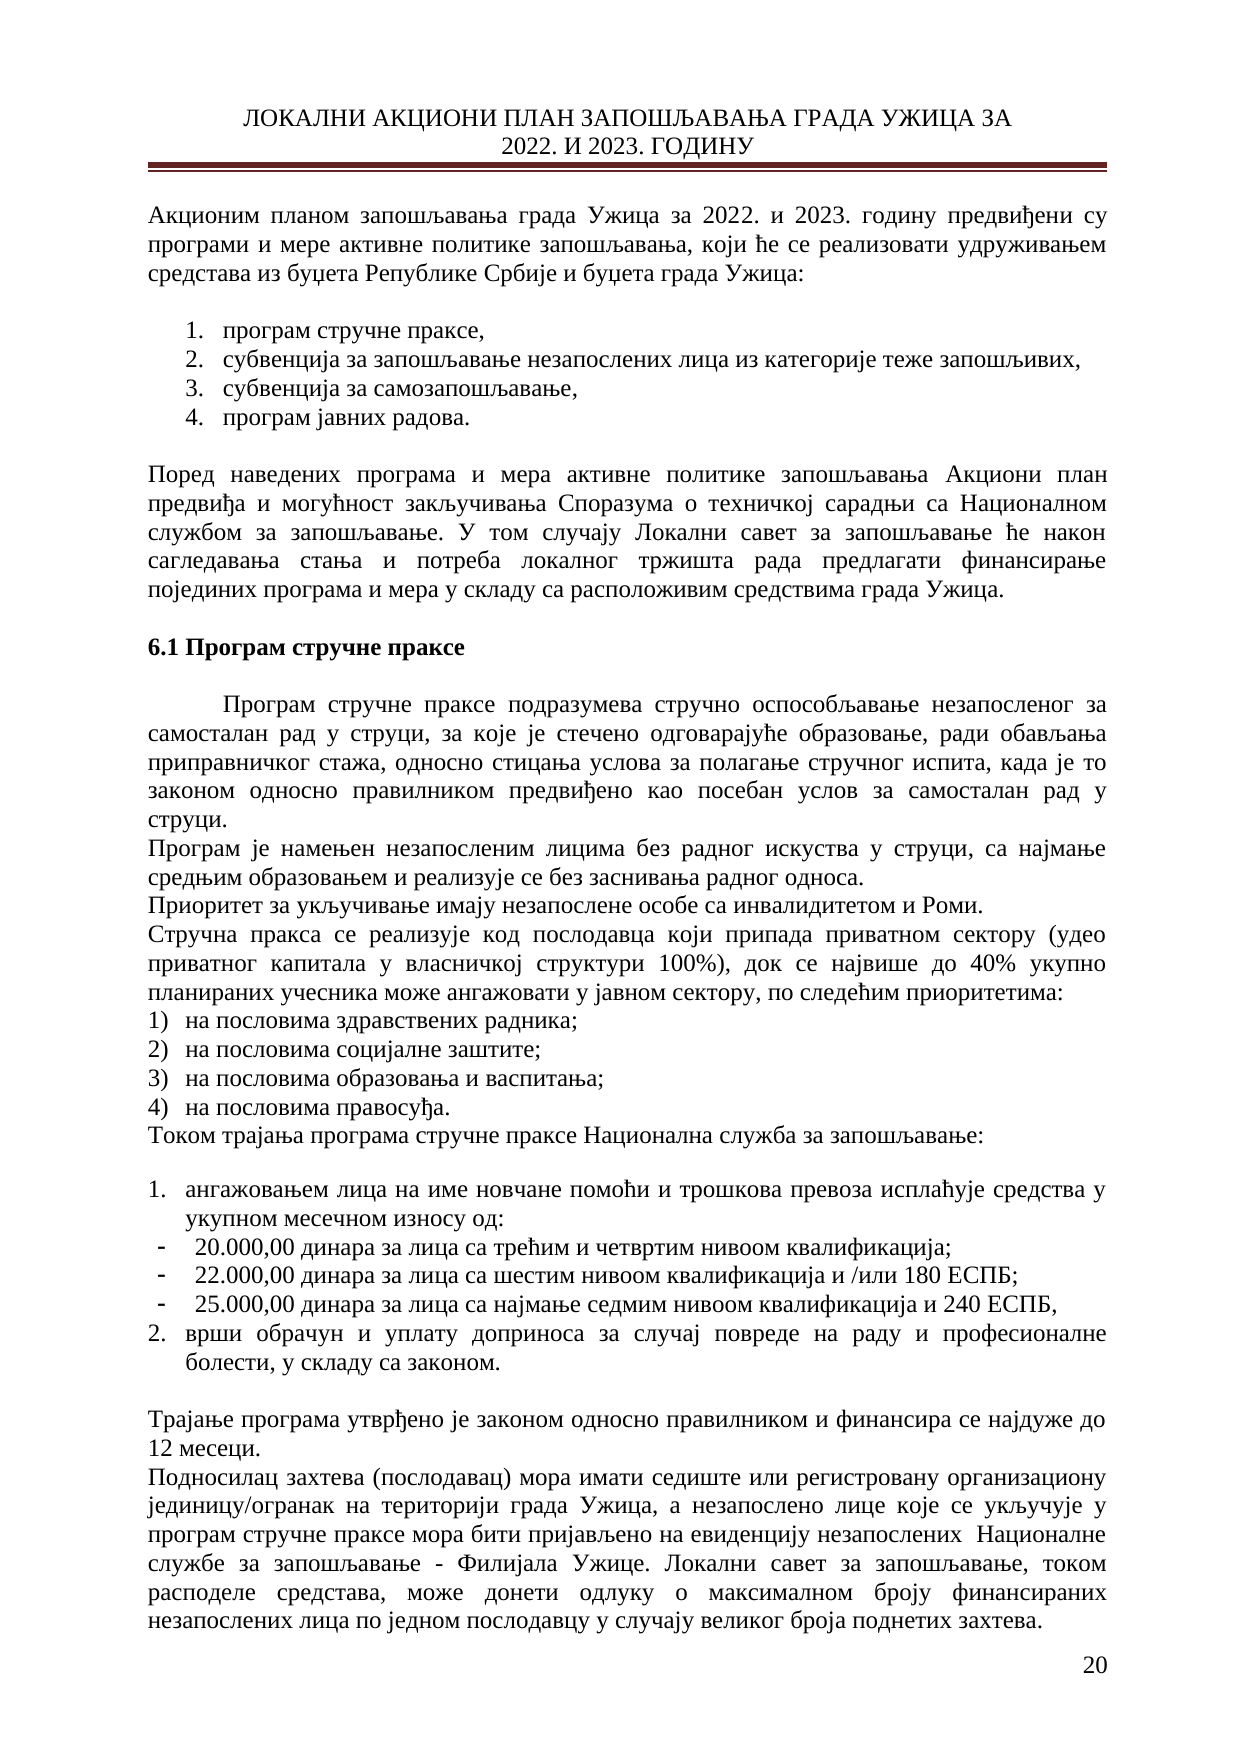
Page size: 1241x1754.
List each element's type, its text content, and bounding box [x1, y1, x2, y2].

list 20.000,00 динара за лица са трећим и четвртим нивоом квалификација; [157, 1232, 1107, 1260]
list Програм стручне праксе [148, 632, 1107, 660]
text Током трајања програма стручне праксе Национална служба за запошљавање: [148, 1120, 1107, 1149]
list субвенција за самозапошљавање, [185, 373, 1107, 402]
text Програм је намењен незапосленим лицима без радног искуства у струци, са најмање средњим образовањем и реализује се без заснивања радног односа. [148, 833, 1107, 890]
text Програм стручне праксе подразумева стручно оспособљавање незапосленог за самосталан рад у струци, за које је стечено одговарајуће образовање, ради обављања приправничког стажа, односно стицањa услова за полагање стручног испита, када је то законом односно правилником предвиђено као посебан услов за самосталан рад у струци. [148, 689, 1107, 833]
text Акционим планом запошљавања града Ужица за 2022. и 2023. годину предвиђени су програми и мере активне политике запошљавања, који ће се реализовати удруживањем средстава из буџета Републике Србије и буџета града Ужица: [148, 200, 1107, 287]
list 25.000,00 динара за лица са најмање седмим нивоом квалификација и 240 ЕСПБ, [157, 1289, 1107, 1318]
list на пословима социјалне заштите; [148, 1034, 1107, 1063]
text Подносилац захтева (послодавац) мора имати седиште или регистровану организациону јединицу/огранак на територији града Ужица, а незапослено лице које се укључује у програм стручне праксе мора бити пријављено на евиденцију незапослених Националне службе за запошљавање - Филијала Ужице. Локални савет за запошљавање, током расподеле средстава, може донети одлуку о максималном броју финансираних незапослених лица по једном послодавцу у случају великог броја поднетих захтева. [148, 1462, 1107, 1634]
list на пословима здравствених радника; [148, 1005, 1107, 1034]
text Трајање програма утврђено је законом односно правилником и финансира се најдуже до 12 месеци. [148, 1404, 1107, 1462]
list на пословима образовања и васпитања; [148, 1063, 1107, 1092]
text Стручна пракса се реализује код послодавца који припада приватном сектору (удео приватног капитала у власничкој структури 100%), док се највише до 40% укупно планираних учесника може ангажовати у јавном сектору, по следећим приоритетима: [148, 919, 1107, 1005]
text Поред наведених програма и мера активне политике запошљавања Акциони план предвиђа и могућност закључивања Споразума о техничкој сарадњи са Националном службом за запошљавање. У том случају Локални савет за запошљавање ће након сагледавања стања и потреба локалног тржишта рада предлагати финансирање појединих програма и мера у складу са расположивим средствима града Ужица. [148, 459, 1107, 603]
list субвенција за запошљавање незапослених лица из категорије теже запошљивих, [185, 344, 1107, 373]
list програм стручне праксе, [185, 315, 1107, 344]
list на пословима правосуђа. [148, 1092, 1107, 1120]
list програм јавних радова. [185, 402, 1107, 430]
text Приоритет за укључивање имају незапослене особе са инвалидитетом и Роми. [148, 890, 1107, 919]
list ангажовањем лица на име новчане помоћи и трошкова превоза исплаћује средства у укупном месечном износу од: [148, 1174, 1107, 1232]
list 22.000,00 динара за лица са шестим нивоом квалификација и /или 180 ЕСПБ; [157, 1260, 1107, 1289]
list врши обрачун и уплату доприноса за случај повреде на раду и професионалне болести, у складу са законом. [148, 1318, 1107, 1375]
